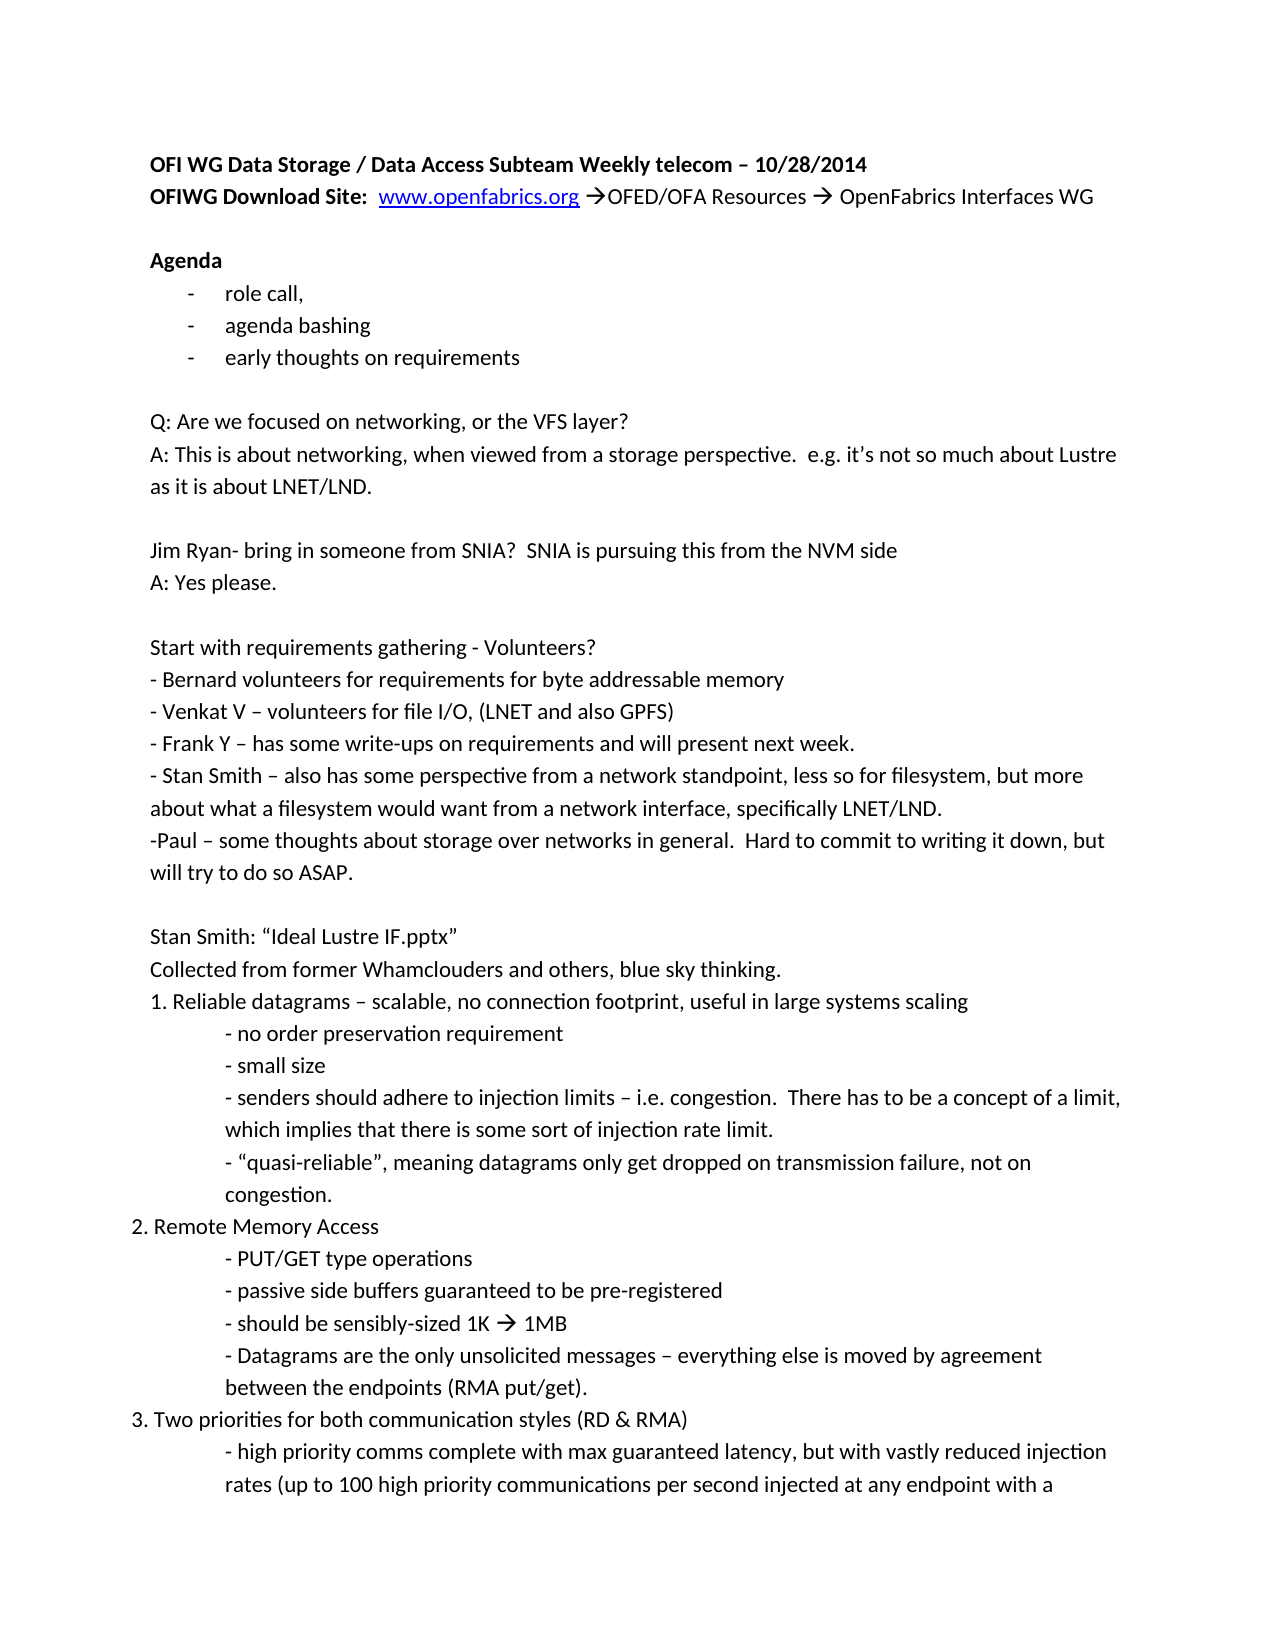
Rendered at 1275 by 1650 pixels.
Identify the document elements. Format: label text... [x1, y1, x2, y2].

list role call, [187, 279, 1125, 307]
list early thoughts on requirements [187, 343, 1125, 371]
text Agenda [150, 247, 1125, 274]
text - small size [150, 1051, 1125, 1079]
list agenda bashing [187, 311, 1125, 339]
text - passive side buffers guaranteed to be pre-registered [131, 1277, 1125, 1304]
text - should be sensibly-sized 1K 1MB [131, 1309, 1125, 1337]
text A: This is about networking, when viewed from a storage perspective. e.g. it’s not so much about Lustre as it is about LNET/LND. [150, 440, 1125, 500]
text - Datagrams are the only unsolicited messages – everything else is moved by agreement between the endpoints (RMA put/get). [131, 1341, 1125, 1401]
text -Paul – some thoughts about storage over networks in general. Hard to commit to writing it down, but will try to do so ASAP. [150, 826, 1125, 886]
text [131, 1437, 1125, 1498]
text - Stan Smith – also has some perspective from a network standpoint, less so for filesystem, but more about what a filesystem would want from a network interface, specifically LNET/LND. [150, 762, 1125, 822]
text Jim Ryan- bring in someone from SNIA? SNIA is pursuing this from the NVM side [150, 536, 1125, 564]
text 2. Remote Memory Access [131, 1212, 1125, 1240]
text Start with requirements gathering - Volunteers? [150, 633, 1125, 661]
text A: Yes please. [150, 568, 1125, 596]
text 1. Reliable datagrams – scalable, no connection footprint, useful in large systems scaling [150, 987, 1125, 1015]
text Q: Are we focused on networking, or the VFS layer? [150, 407, 1125, 436]
text Collected from former Whamclouders and others, blue sky thinking. [150, 955, 1125, 983]
text OFIWG Download Site: www.openfabrics.org OFED/OFA Resources OpenFabrics Interfaces WG [150, 182, 1125, 210]
text 3. Two priorities for both communication styles (RD & RMA) [131, 1405, 1125, 1433]
text - “quasi-reliable”, meaning datagrams only get dropped on transmission failure, not on congestion. [131, 1148, 1125, 1208]
text Stan Smith: “Ideal Lustre IF.pptx” [150, 922, 1125, 951]
text - PUT/GET type operations [131, 1244, 1125, 1272]
text - senders should adhere to injection limits – i.e. congestion. There has to be a concept of a limit, which implies that there is some sort of injection rate limit. [131, 1083, 1125, 1144]
text - Venkat V – volunteers for file I/O, (LNET and also GPFS) [150, 697, 1125, 725]
text - no order preservation requirement [150, 1019, 1125, 1047]
text - Bernard volunteers for requirements for byte addressable memory [150, 665, 1125, 693]
text - Frank Y – has some write-ups on requirements and will present next week. [150, 729, 1125, 757]
text OFI WG Data Storage / Data Access Subteam Weekly telecom – 10/28/2014 [150, 150, 1125, 178]
